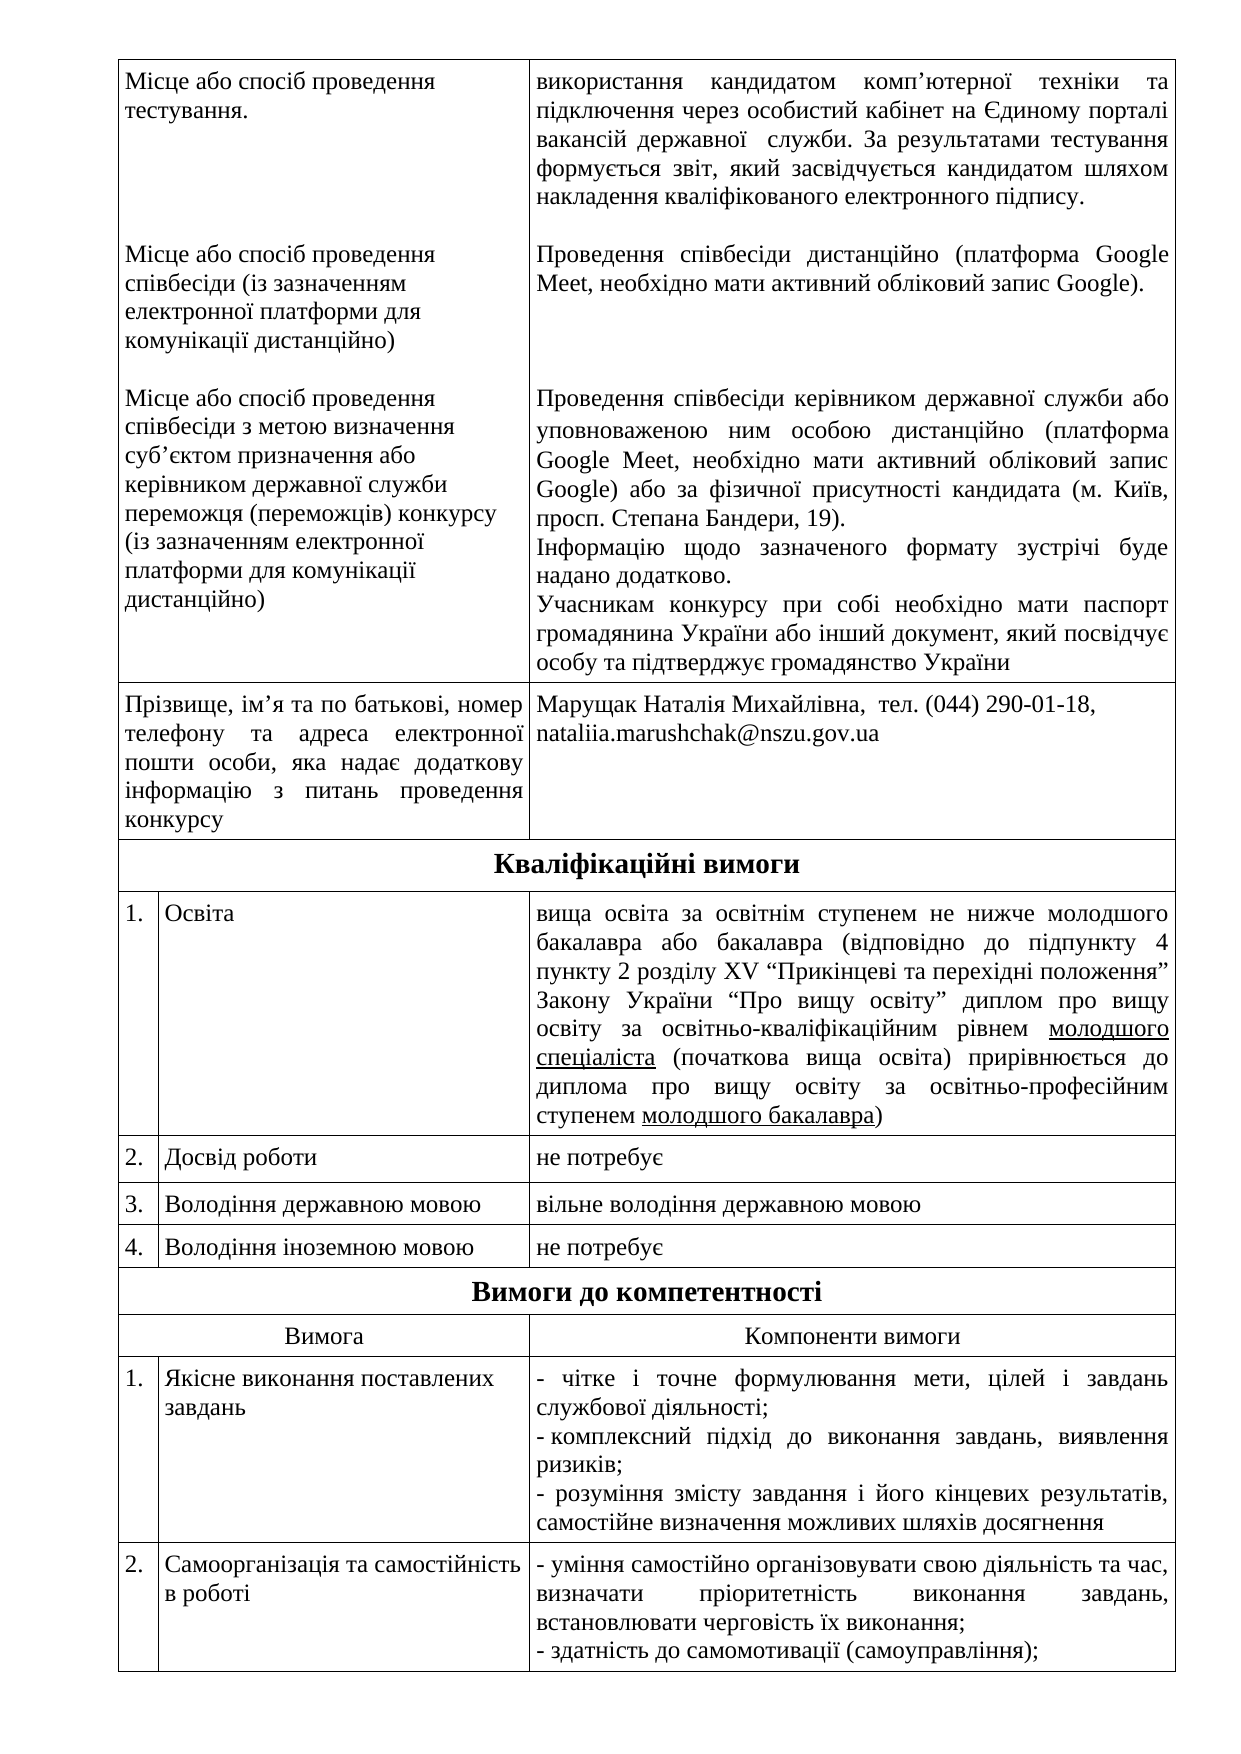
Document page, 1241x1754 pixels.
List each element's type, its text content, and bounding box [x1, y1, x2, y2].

table_cell Володіння державною мовою [159, 1183, 529, 1224]
table_cell вільне володіння державною мовою [530, 1183, 1175, 1224]
table_cell Вимоги до компетентності [119, 1268, 1175, 1314]
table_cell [530, 60, 1175, 682]
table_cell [530, 1543, 1175, 1671]
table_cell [159, 1543, 529, 1671]
table_cell Кваліфікаційні вимоги [119, 840, 1175, 891]
table_cell 1. [119, 1357, 158, 1542]
table_cell Освіта [159, 892, 529, 1135]
table_cell 3. [119, 1183, 158, 1224]
table_cell Прізвище, ім’я та по батькові, номер телефону та адреса електронної пошти особи, яка надає додаткову інформацію з питань проведення конкурсу [119, 683, 529, 839]
table_cell Якісне виконання поставлених завдань [159, 1357, 529, 1542]
table_cell 2. [119, 1136, 158, 1182]
table_cell Компоненти вимоги [530, 1315, 1175, 1356]
table_cell 4. [119, 1225, 158, 1267]
table_cell не потребує [530, 1136, 1175, 1182]
table_cell - чітке і точне формулювання мети, цілей і завдань службової діяльності; - комплексний підхід до виконання завдань, виявлення ризиків; - розуміння змісту завдання і його кінцевих результатів, самостійне визначення можливих шляхів досягнення [530, 1357, 1175, 1542]
table_cell 2. [119, 1543, 158, 1671]
table_cell Марущак Наталія Михайлівна, тел. (044) 290-01-18, nataliia.marushchak@nszu.gov.ua [530, 683, 1175, 839]
table_cell Вимога [119, 1315, 529, 1356]
table_cell вища освіта за освітнім ступенем не нижче молодшого бакалавра або бакалавра (відповідно до підпункту 4 пункту 2 розділу XV “Прикінцеві та перехідні положення” Закону України “Про вищу освіту” диплом про вищу освіту за освітньо-кваліфікаційним рівнем молодшого спеціаліста (початкова вища освіта) прирівнюється до диплома про вищу освіту за освітньо-професійним ступенем молодшого бакалавра) [530, 892, 1175, 1135]
table_cell 1. [119, 892, 158, 1135]
table_cell Досвід роботи [159, 1136, 529, 1182]
table_cell Володіння іноземною мовою [159, 1225, 529, 1267]
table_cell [119, 60, 529, 682]
table_cell не потребує [530, 1225, 1175, 1267]
